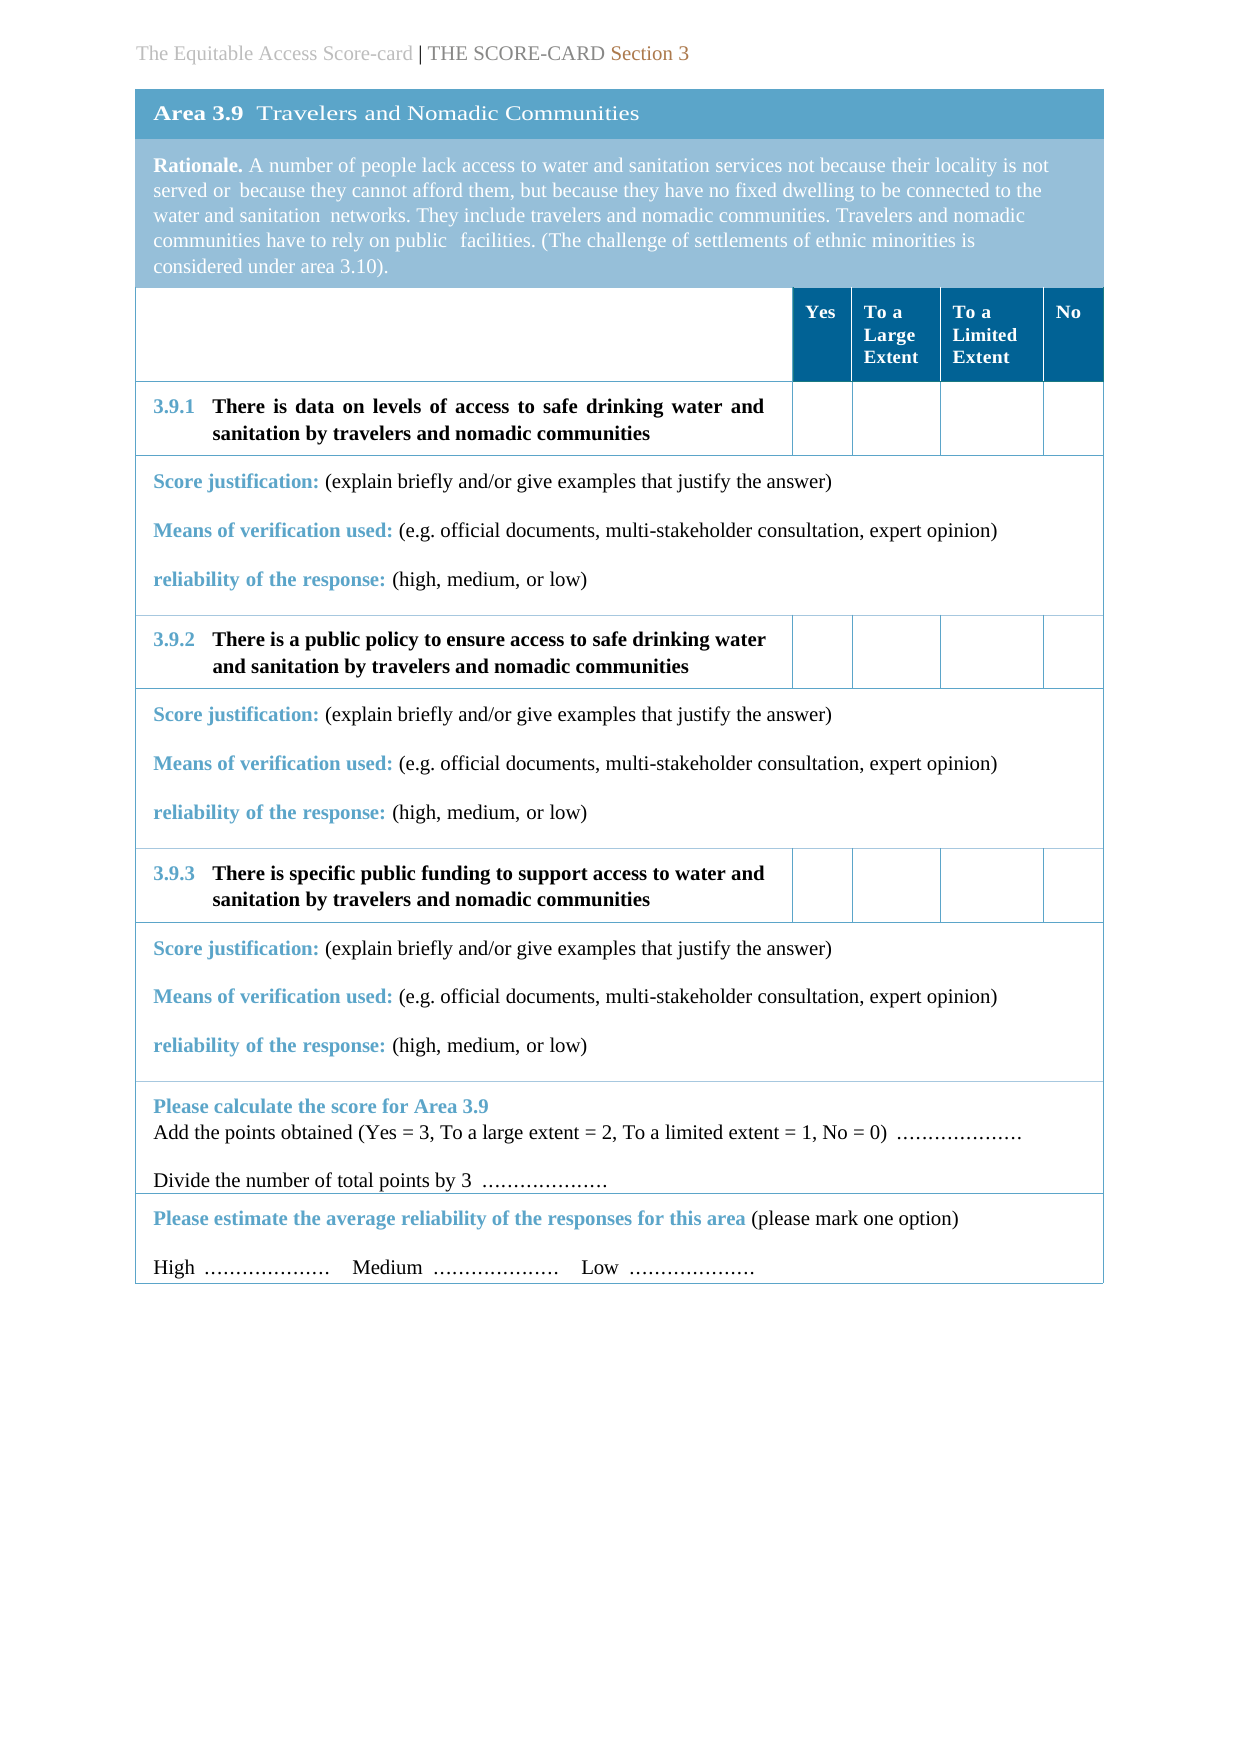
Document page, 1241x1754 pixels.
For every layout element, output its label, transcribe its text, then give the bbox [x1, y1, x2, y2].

table_cell Please estimate the average reliability of the responses for this area (please mark one option) High .................... Medium .................... Low .................... [136, 1194, 1103, 1282]
table_cell [941, 616, 1043, 688]
table_cell Rationale. A number of people lack access to water and sanitation services not because their locality is not served or because they cannot afford them, but because they have no fixed dwelling to be connected to the water and sanitation networks. They include travelers and nomadic communities. Travelers and nomadic communities have to rely on public facilities. (The challenge of settlements of ethnic minorities is considered under area 3.10). [136, 140, 1103, 287]
table_cell [793, 616, 852, 688]
table_cell Score justification: (explain briefly and/or give examples that justify the answer) Means of verification used: (e.g. official documents, multi-stakeholder consultation, expert opinion) reliability of the response: (high, medium, or low) [136, 456, 1103, 614]
table_cell [1044, 849, 1103, 922]
table_cell [1044, 382, 1103, 455]
table_cell [793, 382, 852, 455]
table_cell [853, 616, 940, 688]
table_cell 3.9.1 There is data on levels of access to safe drinking water and sanitation by travelers and nomadic communities [136, 382, 792, 455]
table_cell 3.9.2 There is a public policy to ensure access to safe drinking water and sanitation by travelers and nomadic communities [136, 616, 792, 688]
table_cell [136, 288, 792, 381]
table_cell [853, 849, 940, 922]
text The Equitable Access Score-card | THE SCORE-CARD Section 3 [90, 40, 1115, 64]
table_cell Please calculate the score for Area 3.9 Add the points obtained (Yes = 3, To a large extent = 2, To a limited extent = 1, No = 0) .................... Divide the number of total points by 3 .................... [136, 1082, 1103, 1193]
table_cell [1044, 616, 1103, 688]
table_cell [941, 382, 1043, 455]
table_cell [853, 382, 940, 455]
table_cell [941, 849, 1043, 922]
table_cell [793, 849, 852, 922]
table_header Area 3.9 Travelers and Nomadic Communities [136, 90, 1103, 139]
table_cell 3.9.3 There is specific public funding to support access to water and sanitation by travelers and nomadic communities [136, 849, 792, 922]
table_cell Score justification: (explain briefly and/or give examples that justify the answer) Means of verification used: (e.g. official documents, multi-stakeholder consultation, expert opinion) reliability of the response: (high, medium, or low) [136, 923, 1103, 1081]
table_cell Score justification: (explain briefly and/or give examples that justify the answer) Means of verification used: (e.g. official documents, multi-stakeholder consultation, expert opinion) reliability of the response: (high, medium, or low) [136, 689, 1103, 848]
